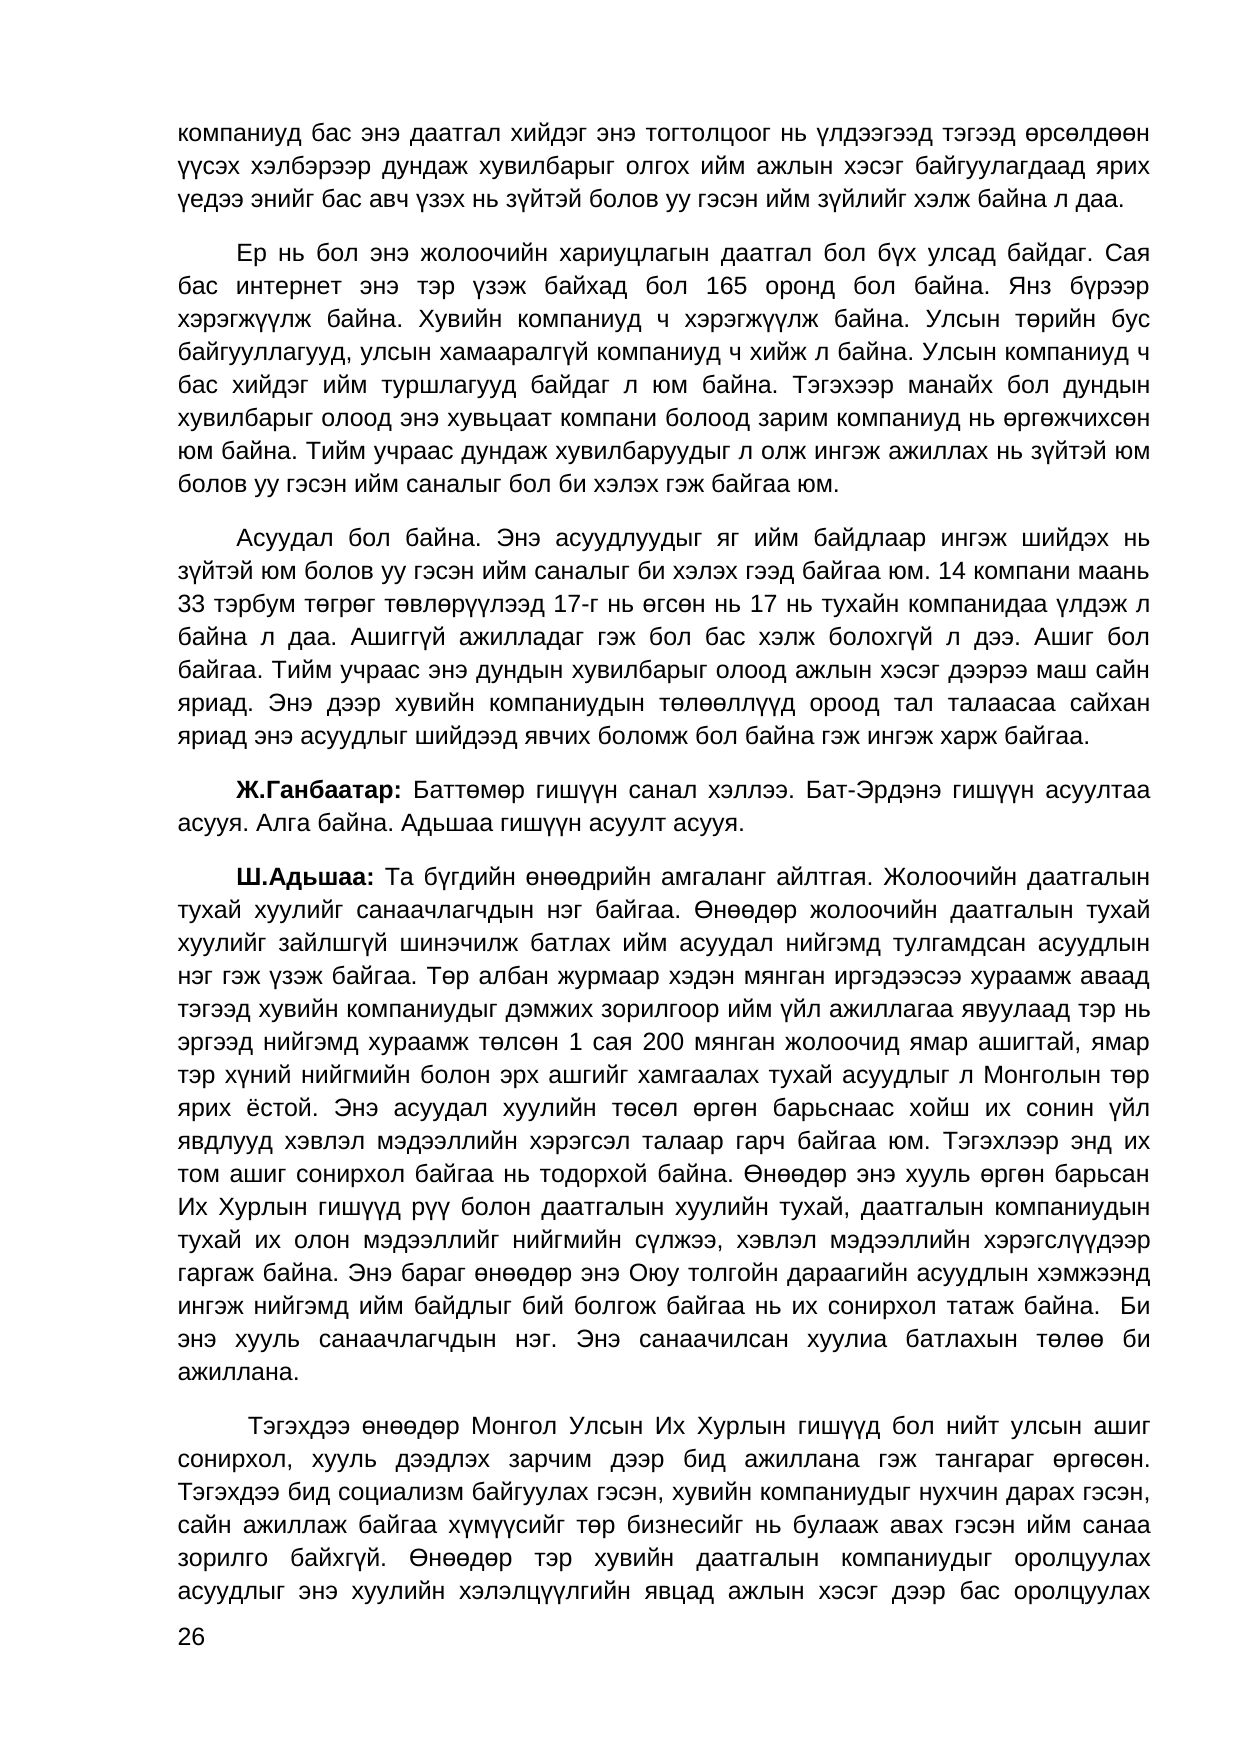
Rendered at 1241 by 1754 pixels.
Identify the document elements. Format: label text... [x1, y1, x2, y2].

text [177, 118, 1152, 213]
text Ш.Адьшаа: Та бүгдийн өнөөдрийн амгаланг айлтгая. Жолоочийн даатгалын тухай хуулийг санаачлагчдын нэг байгаа. Өнөөдөр жолоочийн даатгалын тухай хуулийг зайлшгүй шинэчилж батлах ийм асуудал нийгэмд тулгамдсан асуудлын нэг гэж үзэж байгаа. Төр албан журмаар хэдэн мянган иргэдээсээ хураамж аваад тэгээд хувийн компаниудыг дэмжих зорилгоор ийм үйл ажиллагаа явуулаад тэр нь эргээд нийгэмд хураамж төлсөн 1 сая 200 мянган жолоочид ямар ашигтай, ямар тэр хүний нийгмийн болон эрх ашгийг хамгаалах тухай асуудлыг л Монголын төр ярих ёстой. Энэ асуудал хуулийн төсөл өргөн барьснаас хойш их сонин үйл явдлууд хэвлэл мэдээллийн хэрэгсэл талаар гарч байгаа юм. Тэгэхлээр энд их том ашиг сонирхол байгаа нь тодорхой байна. Өнөөдөр энэ хууль өргөн барьсан Их Хурлын гишүүд рүү болон даатгалын хуулийн тухай, даатгалын компаниудын тухай их олон мэдээллийг нийгмийн сүлжээ, хэвлэл мэдээллийн хэрэгслүүдээр гаргаж байна. Энэ бараг өнөөдөр энэ Оюу толгойн дараагийн асуудлын хэмжээнд ингэж нийгэмд ийм байдлыг бий болгож байгаа нь их сонирхол татаж байна. Би энэ хууль санаачлагчдын нэг. Энэ санаачилсан хуулиа батлахын төлөө би ажиллана. [177, 862, 1152, 1386]
text Асуудал бол байна. Энэ асуудлуудыг яг ийм байдлаар ингэж шийдэх нь зүйтэй юм болов уу гэсэн ийм саналыг би хэлэх гээд байгаа юм. 14 компани маань 33 тэрбум төгрөг төвлөрүүлээд 17-г нь өгсөн нь 17 нь тухайн компанидаа үлдэж л байна л даа. Ашиггүй ажилладаг гэж бол бас хэлж болохгүй л дээ. Ашиг бол байгаа. Тийм учраас энэ дундын хувилбарыг олоод ажлын хэсэг дээрээ маш сайн яриад. Энэ дээр хувийн компаниудын төлөөллүүд ороод тал талаасаа сайхан яриад энэ асуудлыг шийдээд явчих боломж бол байна гэж ингэж харж байгаа. [177, 523, 1152, 750]
text Ж.Ганбаатар: Баттөмөр гишүүн санал хэллээ. Бат-Эрдэнэ гишүүн асуултаа асууя. Алга байна. Адьшаа гишүүн асуулт асууя. [177, 775, 1152, 837]
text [177, 1411, 1152, 1605]
text Ер нь бол энэ жолоочийн хариуцлагын даатгал бол бүх улсад байдаг. Сая бас интернет энэ тэр үзэж байхад бол 165 оронд бол байна. Янз бүрээр хэрэгжүүлж байна. Хувийн компаниуд ч хэрэгжүүлж байна. Улсын төрийн бус байгууллагууд, улсын хамааралгүй компаниуд ч хийж л байна. Улсын компаниуд ч бас хийдэг ийм туршлагууд байдаг л юм байна. Тэгэхээр манайх бол дундын хувилбарыг олоод энэ хувьцаат компани болоод зарим компаниуд нь өргөжчихсөн юм байна. Тийм учраас дундаж хувилбаруудыг л олж ингэж ажиллах нь зүйтэй юм болов уу гэсэн ийм саналыг бол би хэлэх гэж байгаа юм. [177, 238, 1152, 498]
